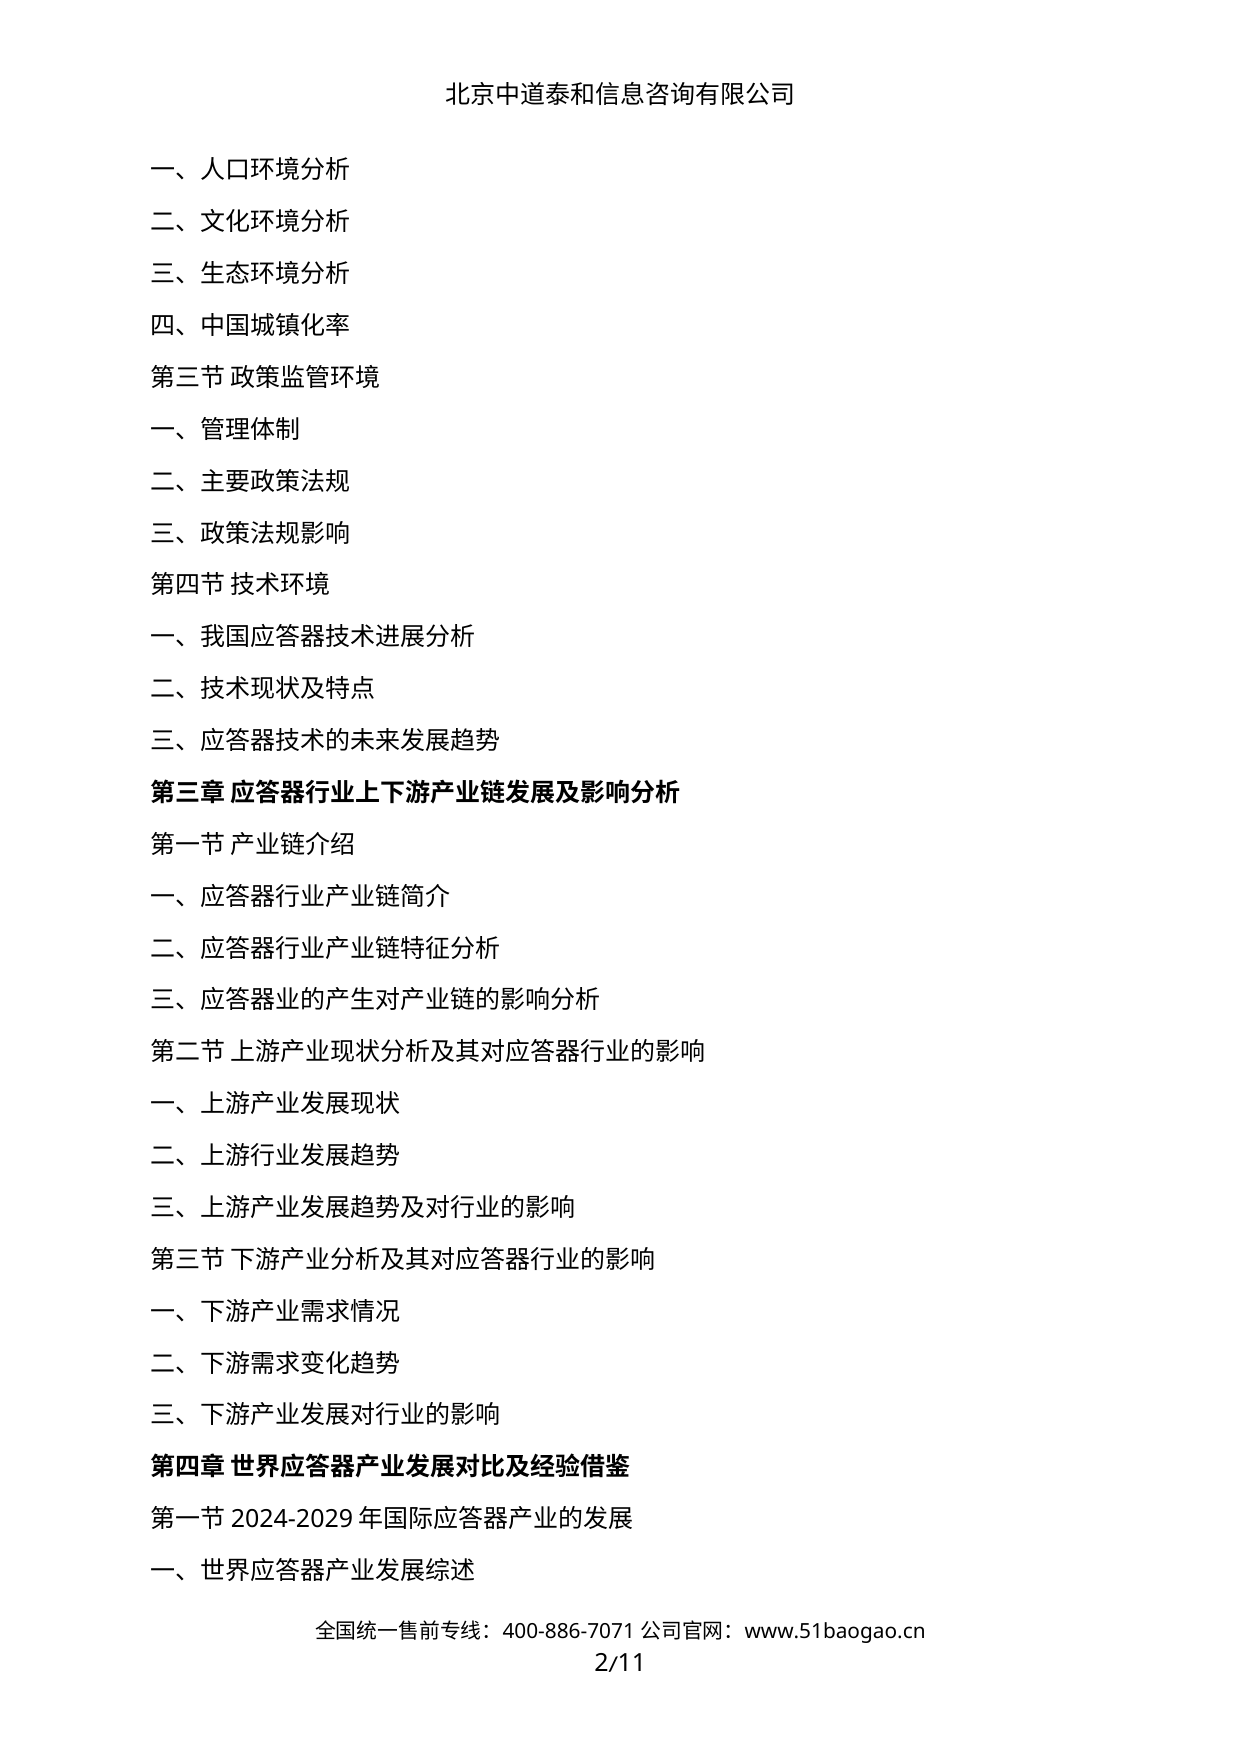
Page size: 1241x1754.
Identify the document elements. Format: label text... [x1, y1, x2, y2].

text 二、应答器行业产业链特征分析 [150, 928, 1090, 964]
text 三、应答器技术的未来发展趋势 [150, 721, 1090, 757]
text 二、主要政策法规 [150, 461, 1090, 497]
text 一、管理体制 [150, 409, 1090, 446]
text 三、下游产业发展对行业的影响 [150, 1395, 1090, 1431]
text 一、下游产业需求情况 [150, 1291, 1090, 1327]
text 三、生态环境分析 [150, 254, 1090, 290]
text 一、我国应答器技术进展分析 [150, 617, 1090, 653]
text 第三章 应答器行业上下游产业链发展及影响分析 [150, 772, 1090, 809]
text 第三节 下游产业分析及其对应答器行业的影响 [150, 1239, 1090, 1276]
text 第四节 技术环境 [150, 565, 1090, 601]
text 二、文化环境分析 [150, 202, 1090, 238]
text 第四章 世界应答器产业发展对比及经验借鉴 [150, 1447, 1090, 1483]
text 第一节 2024-2029年国际应答器产业的发展 [150, 1499, 1090, 1535]
text 四、中国城镇化率 [150, 306, 1090, 342]
text 第二节 上游产业现状分析及其对应答器行业的影响 [150, 1032, 1090, 1068]
text 一、应答器行业产业链简介 [150, 876, 1090, 912]
text 一、世界应答器产业发展综述 [150, 1551, 1090, 1587]
text 第三节 政策监管环境 [150, 357, 1090, 394]
text 二、上游行业发展趋势 [150, 1136, 1090, 1172]
text 三、政策法规影响 [150, 513, 1090, 549]
text 第一节 产业链介绍 [150, 824, 1090, 861]
text 二、下游需求变化趋势 [150, 1343, 1090, 1379]
text 二、技术现状及特点 [150, 669, 1090, 705]
text 一、上游产业发展现状 [150, 1084, 1090, 1120]
text 三、应答器业的产生对产业链的影响分析 [150, 980, 1090, 1016]
text 三、上游产业发展趋势及对行业的影响 [150, 1187, 1090, 1224]
text 一、人口环境分析 [150, 150, 1090, 186]
